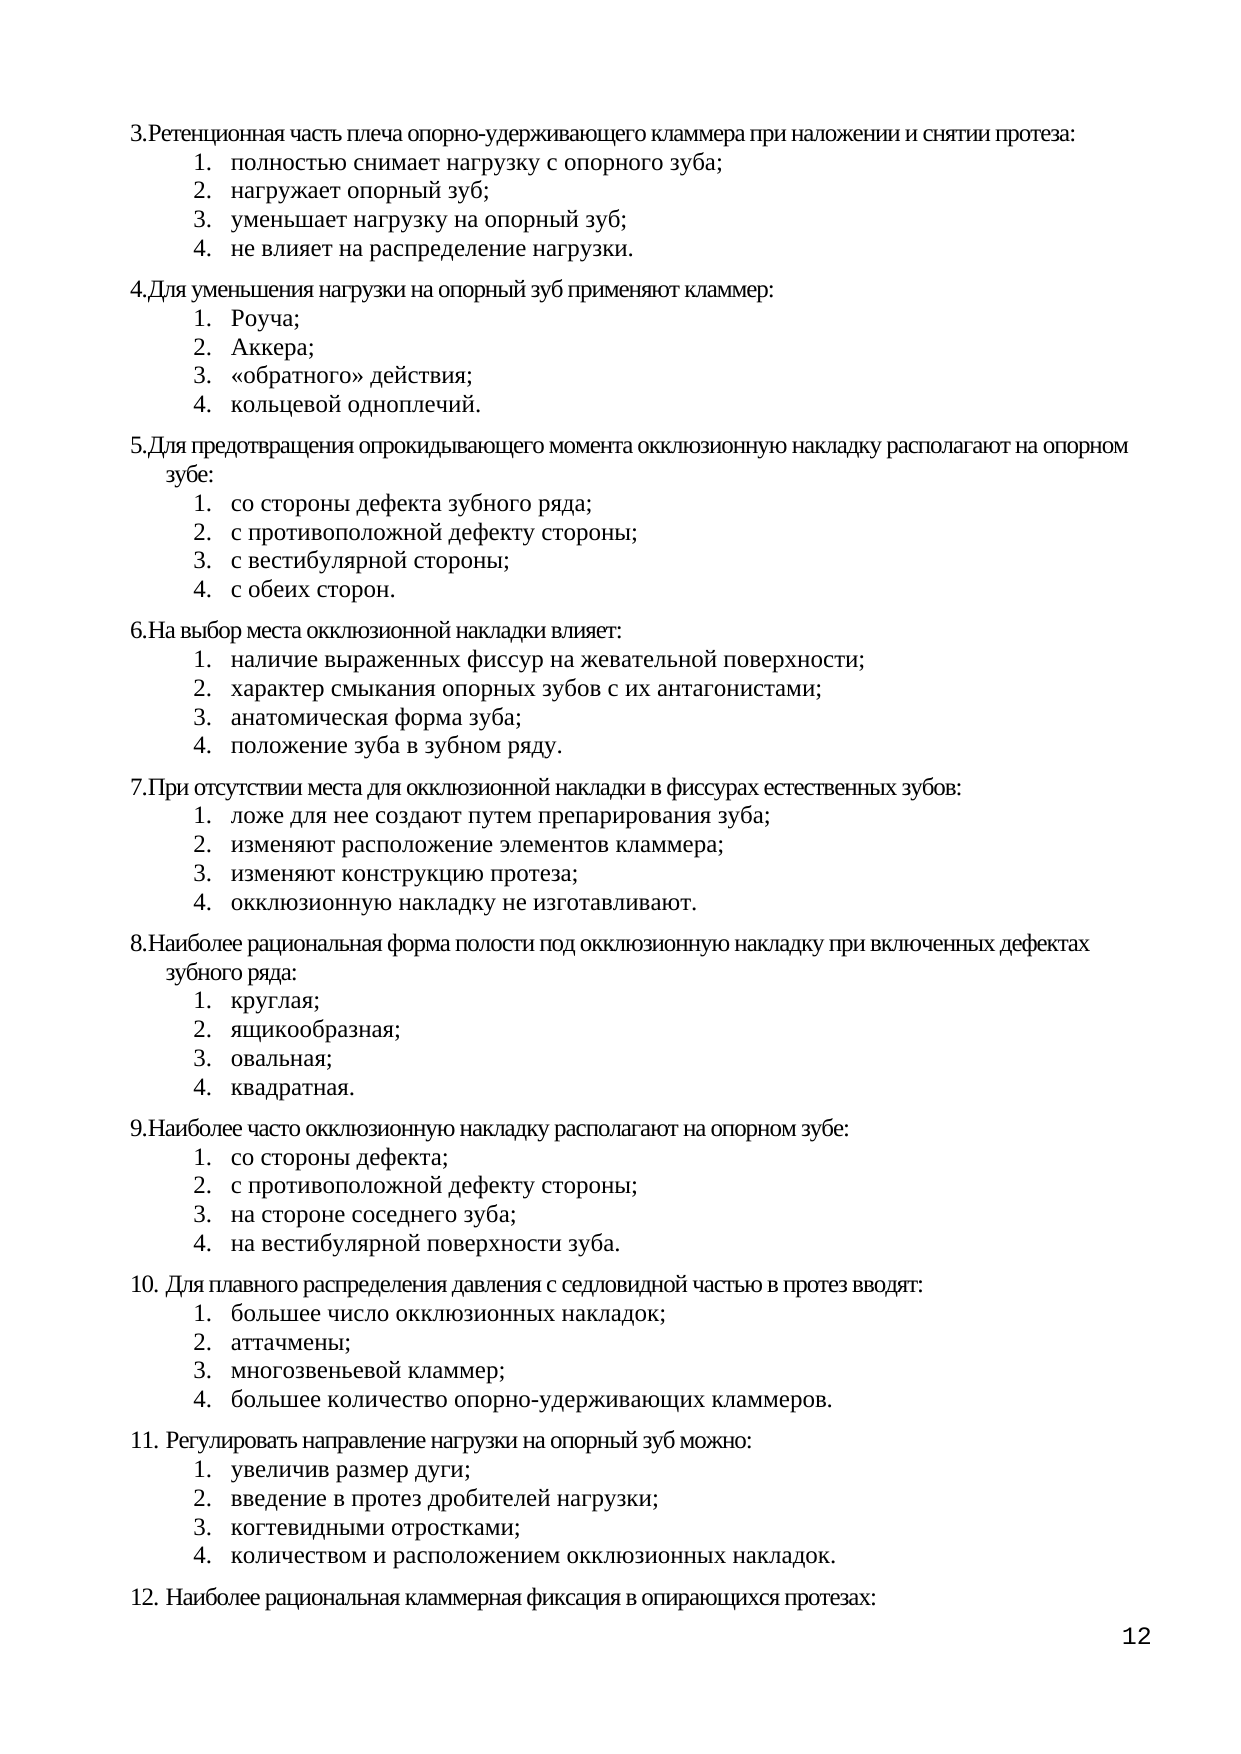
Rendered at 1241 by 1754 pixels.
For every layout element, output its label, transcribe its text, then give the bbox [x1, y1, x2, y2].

list когтевидными отростками; [193, 1512, 1146, 1541]
list на стороне соседнего зуба; [193, 1199, 1146, 1228]
list большее число окклюзионных накладок; [193, 1298, 1146, 1327]
list круглая; [193, 986, 1146, 1014]
list с противоположной дефекту стороны; [193, 1171, 1146, 1199]
list Аккера; [193, 332, 1146, 361]
list не влияет на распределение нагрузки. [193, 233, 1146, 262]
list уменьшает нагрузку на опорный зуб; [193, 204, 1146, 233]
list полностью снимает нагрузку с опорного зуба; [193, 147, 1146, 176]
list количеством и расположением окклюзионных накладок. [193, 1541, 1146, 1569]
list Ретенционная часть плеча опорно-удерживающего кламмера при наложении и снятии протеза: [130, 118, 1146, 147]
list аттачмены; [193, 1327, 1146, 1356]
list квадратная. [193, 1072, 1146, 1101]
list с противоположной дефекту стороны; [193, 517, 1146, 546]
list Наиболее рациональная форма полости под окклюзионную накладку при включенных дефектах зубного ряда: [130, 928, 1146, 986]
list нагружает опорный зуб; [193, 176, 1146, 204]
list Наиболее рациональная кламмерная фиксация в опирающихся протезах: [130, 1582, 1146, 1611]
list ложе для нее создают путем препарирования зуба; [193, 801, 1146, 829]
list окклюзионную накладку не изготавливают. [193, 887, 1146, 916]
list Наиболее часто окклюзионную накладку располагают на опорном зубе: [130, 1113, 1146, 1142]
list Для плавного распределения давления с седловидной частью в протез вводят: [130, 1269, 1146, 1298]
list кольцевой одноплечий. [193, 389, 1146, 418]
list большее количество опорно-удерживающих кламмеров. [193, 1384, 1146, 1413]
list многозвеньевой кламмер; [193, 1356, 1146, 1384]
list характер смыкания опорных зубов с их антагонистами; [193, 673, 1146, 702]
list с вестибулярной стороны; [193, 546, 1146, 574]
list «обратного» действия; [193, 361, 1146, 389]
list Для предотвращения опрокидывающего момента окклюзионную накладку располагают на опорном зубе: [130, 431, 1146, 488]
list Роуча; [193, 303, 1146, 332]
list анатомическая форма зуба; [193, 702, 1146, 731]
list На выбор места окклюзионной накладки влияет: [130, 616, 1146, 644]
list Регулировать направление нагрузки на опорный зуб можно: [130, 1426, 1146, 1454]
list наличие выраженных фиссур на жевательной поверхности; [193, 644, 1146, 673]
list При отсутствии места для окклюзионной накладки в фиссурах естественных зубов: [130, 772, 1146, 801]
list овальная; [193, 1043, 1146, 1072]
list введение в протез дробителей нагрузки; [193, 1483, 1146, 1512]
list положение зуба в зубном ряду. [193, 731, 1146, 759]
list на вестибулярной поверхности зуба. [193, 1228, 1146, 1257]
list со стороны дефекта зубного ряда; [193, 488, 1146, 517]
list Для уменьшения нагрузки на опорный зуб применяют кламмер: [130, 274, 1146, 303]
list изменяют конструкцию протеза; [193, 858, 1146, 887]
list со стороны дефекта; [193, 1142, 1146, 1171]
list ящикообразная; [193, 1014, 1146, 1043]
list изменяют расположение элементов кламмера; [193, 829, 1146, 858]
list увеличив размер дуги; [193, 1454, 1146, 1483]
list с обеих сторон. [193, 574, 1146, 603]
